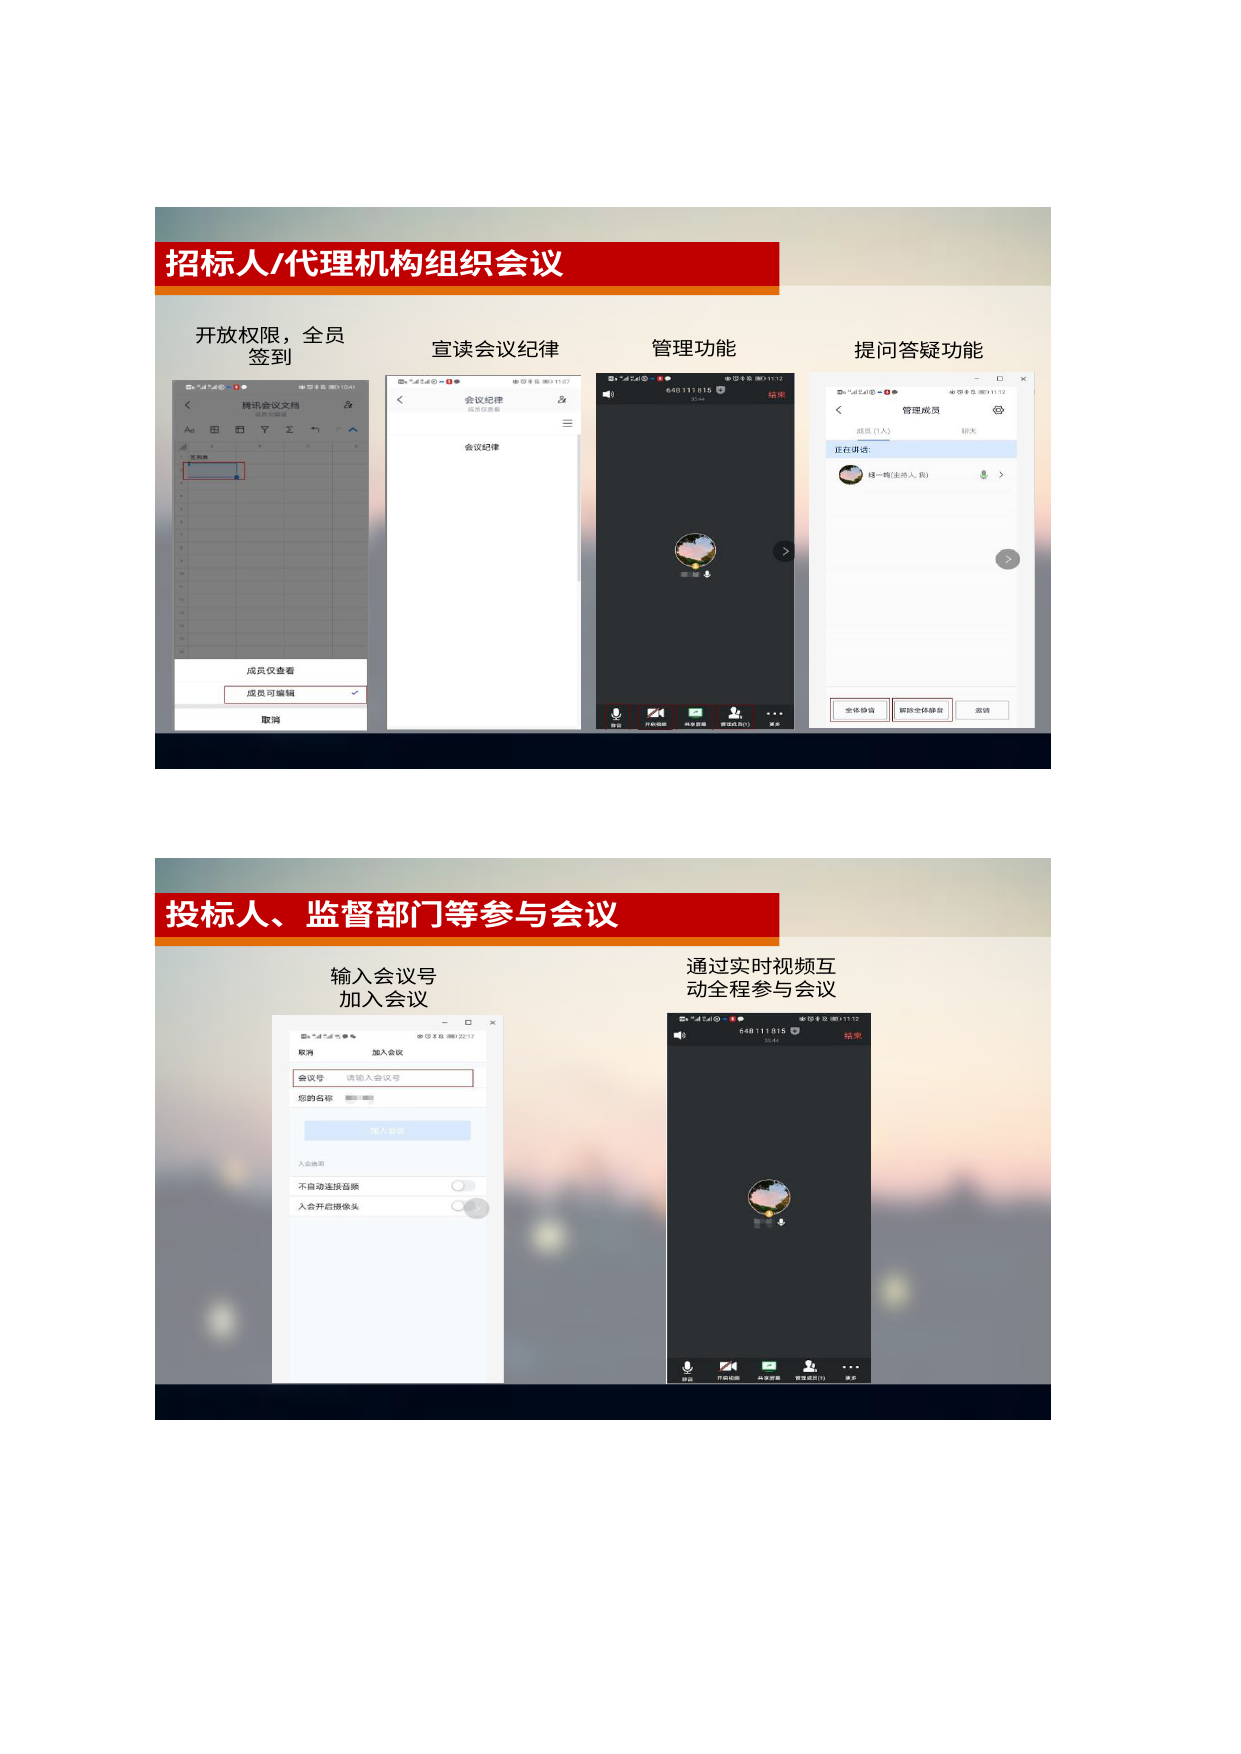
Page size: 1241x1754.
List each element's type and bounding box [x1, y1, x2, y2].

picture [272, 1015, 504, 1383]
picture [172, 380, 369, 731]
picture [155, 734, 1051, 769]
picture [385, 375, 581, 730]
picture [809, 372, 1035, 728]
picture [155, 207, 1051, 285]
picture [666, 1012, 871, 1384]
picture [155, 1385, 1051, 1420]
picture [155, 858, 1051, 936]
picture [596, 373, 795, 730]
